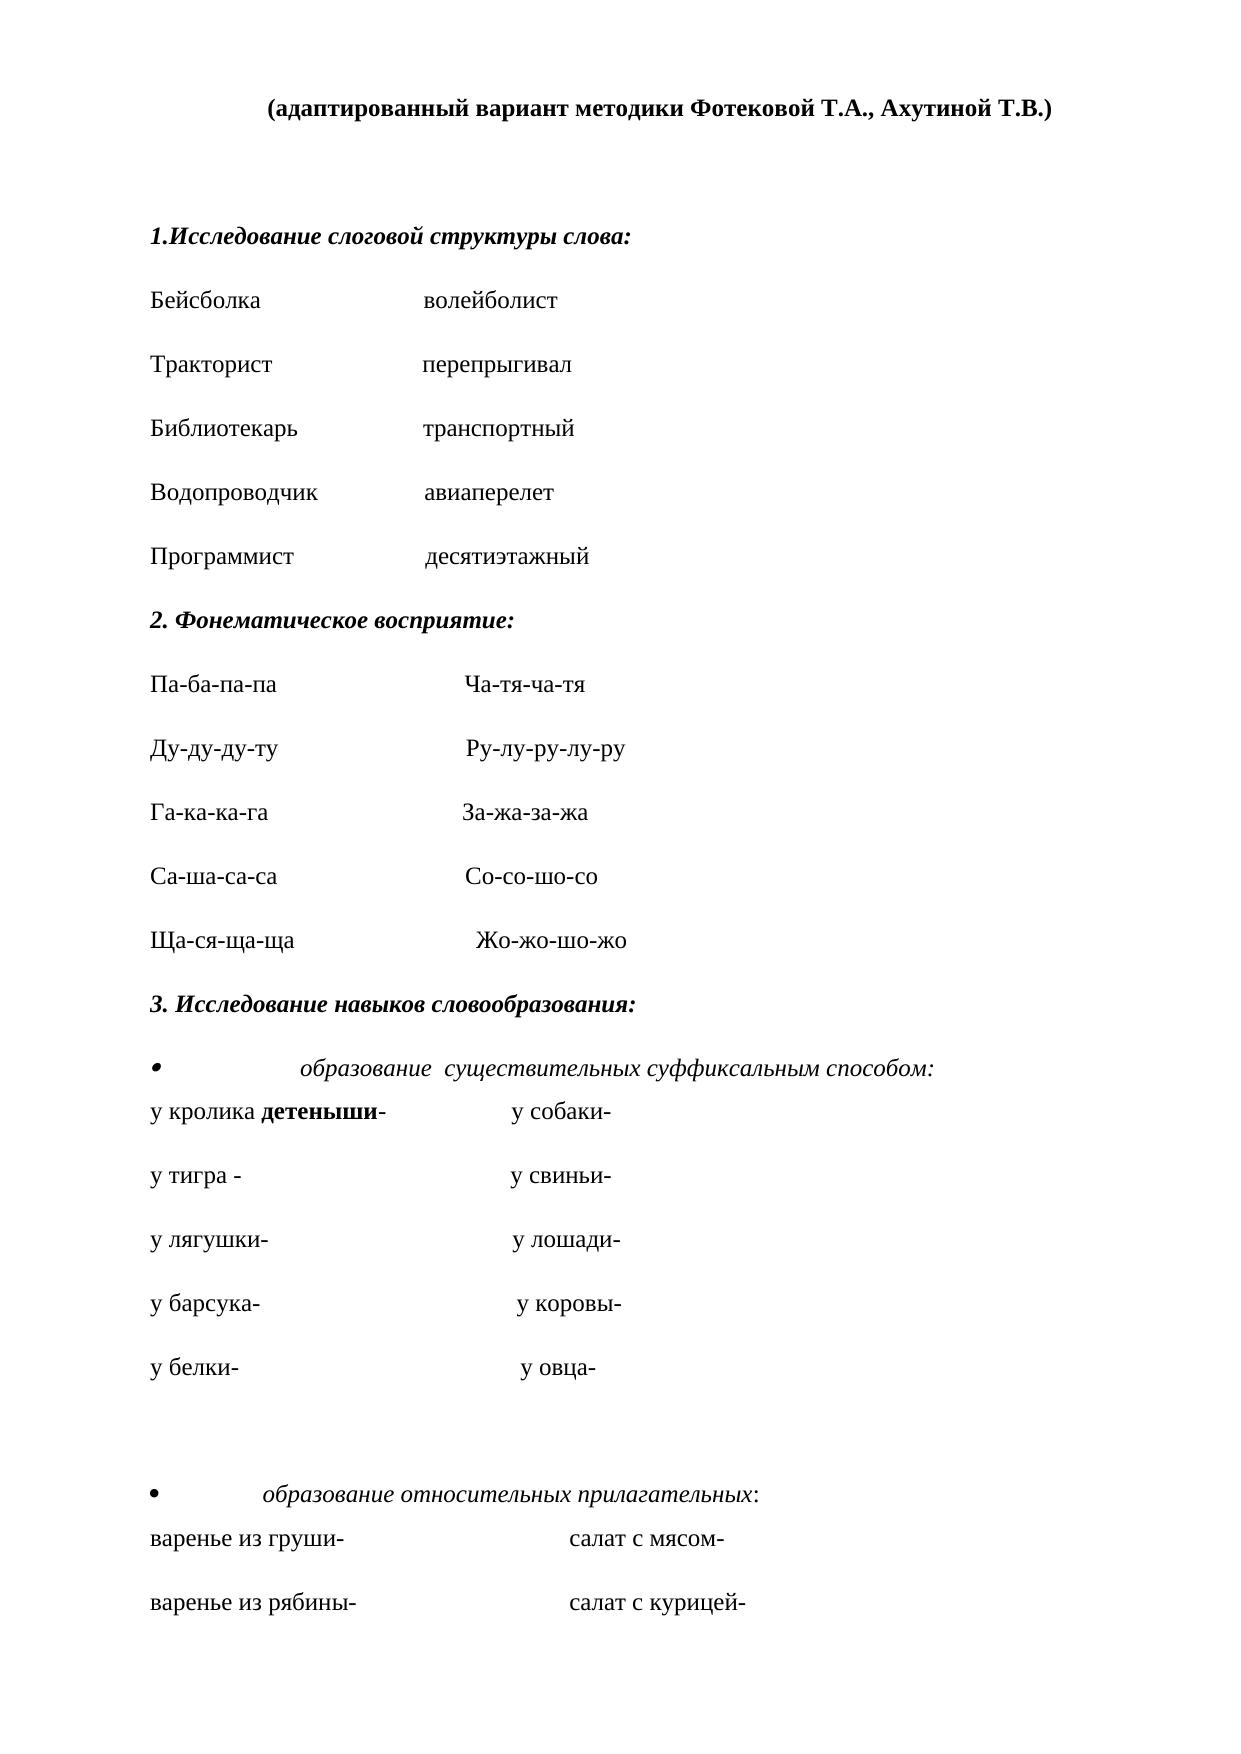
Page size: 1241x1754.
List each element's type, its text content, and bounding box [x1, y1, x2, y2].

list образование существительных суффиксальным способом: [150, 1053, 1169, 1081]
text варенье из рябины- салат с курицей- [150, 1587, 1169, 1615]
text Ду-ду-ду-ту Ру-лу-ру-лу-ру [150, 733, 1169, 762]
text Га-ка-ка-га За-жа-за-жа [150, 797, 1169, 826]
text Тракторист перепрыгивал [150, 349, 1169, 378]
text Водопроводчик авиаперелет [150, 477, 1169, 506]
text (адаптированный вариант методики Фотековой Т.А., Ахутиной Т.В.) [150, 93, 1169, 122]
text у тигра - у свиньи- [150, 1160, 1169, 1188]
text варенье из груши- салат с мясом- [150, 1523, 1169, 1551]
text у барсука- у коровы- [150, 1288, 1169, 1316]
text Ща-ся-ща-ща Жо-жо-шо-жо [150, 925, 1169, 953]
text Па-ба-па-па Ча-тя-ча-тя [150, 669, 1169, 698]
text Са-ша-са-са Со-со-шо-со [150, 861, 1169, 889]
text Программист десятиэтажный [150, 541, 1169, 570]
list образование относительных прилагательных: [150, 1479, 1169, 1508]
text 2. Фонематическое восприятие: [150, 605, 1169, 634]
text у кролика детеныши- у собаки- [150, 1096, 1169, 1124]
text 3. Исследование навыков словообразования: [150, 989, 1169, 1017]
text Бейсболка волейболист [150, 285, 1169, 314]
text у лягушки- у лошади- [150, 1224, 1169, 1252]
text 1.Исследование слоговой структуры слова: [150, 221, 1169, 250]
text Библиотекарь транспортный [150, 413, 1169, 442]
text у белки- у овца- [150, 1352, 1169, 1380]
